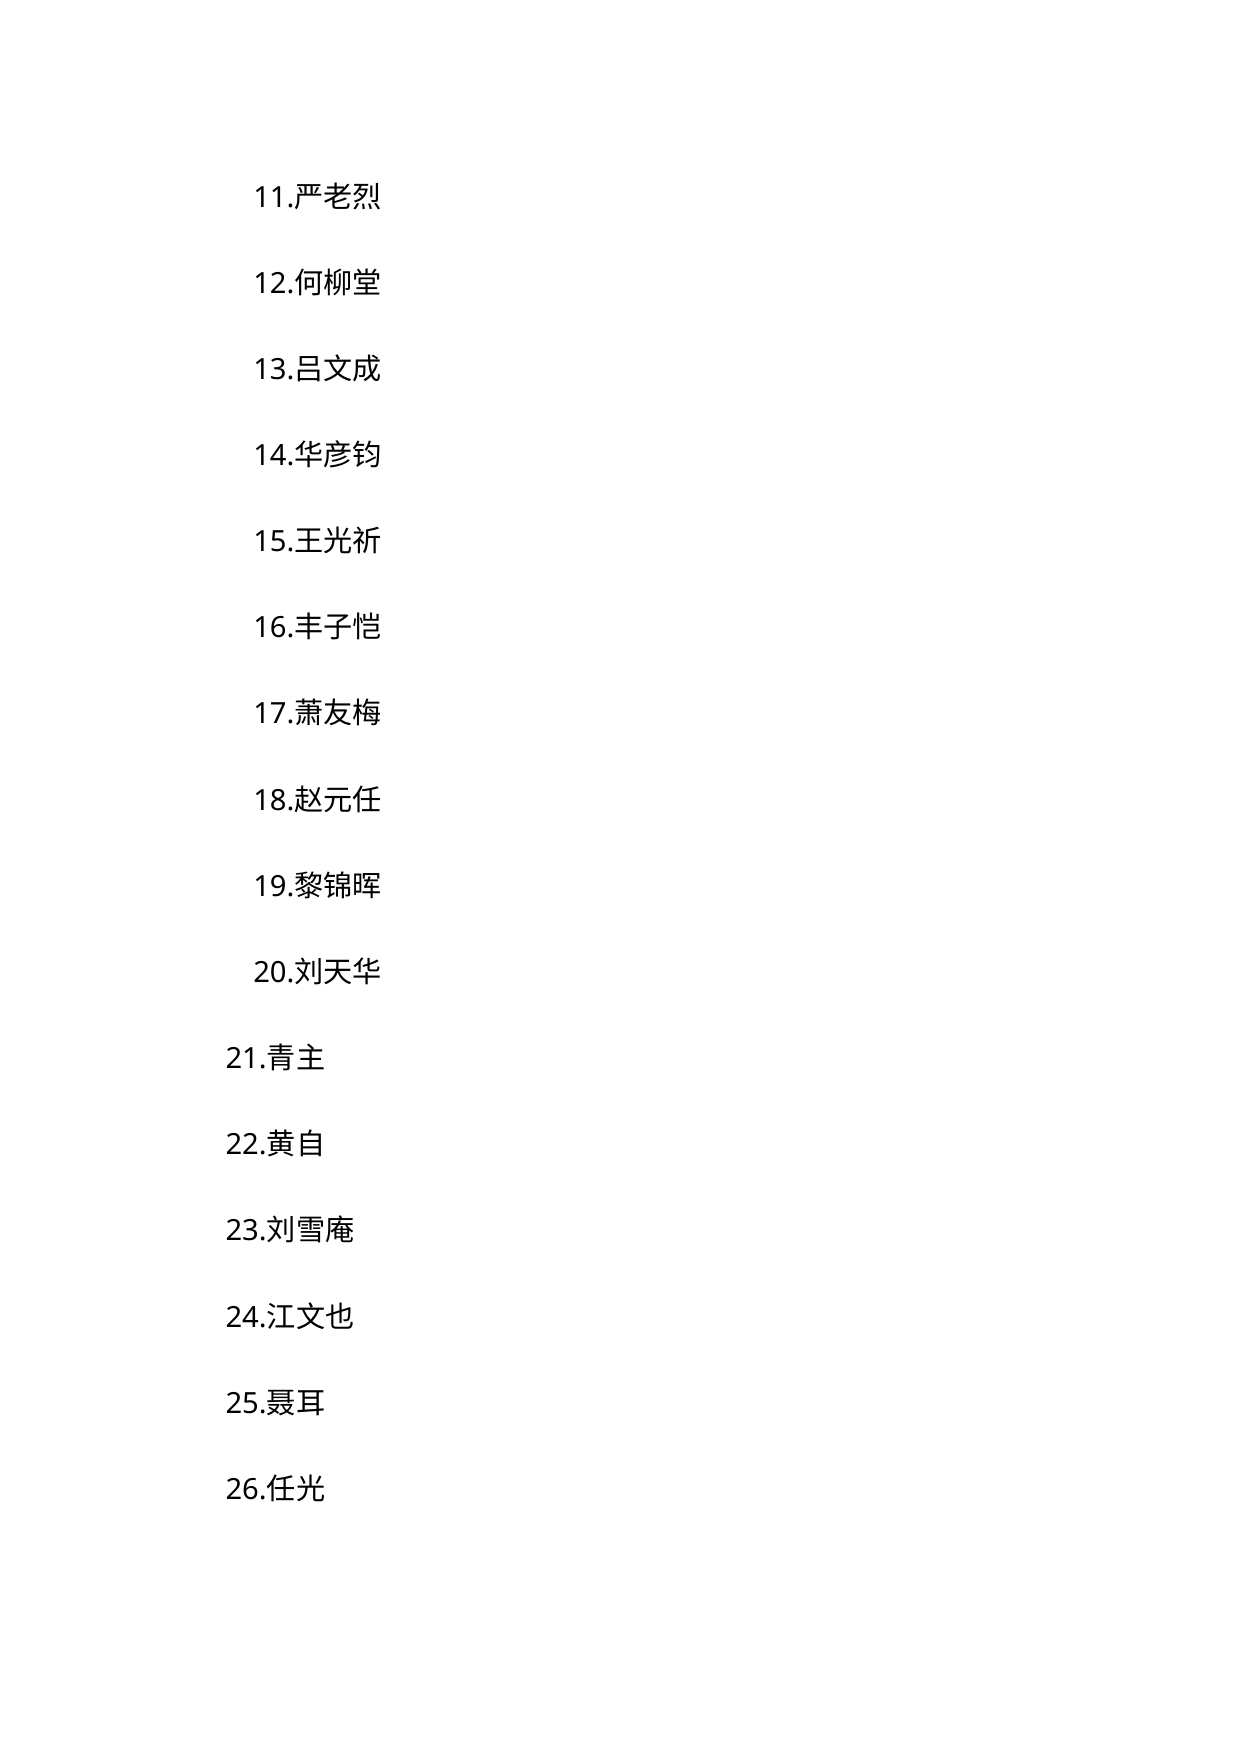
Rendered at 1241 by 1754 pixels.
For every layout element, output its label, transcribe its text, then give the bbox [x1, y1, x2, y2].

text 25.聂耳 [187, 1368, 1053, 1433]
text 24.江文也 [187, 1282, 1053, 1347]
text 12.何柳堂 [253, 248, 1053, 313]
text 20.刘天华 [253, 937, 1053, 1002]
text 16.丰子恺 [253, 593, 1053, 658]
text 14.华彦钧 [253, 420, 1053, 485]
text 21.青主 [187, 1023, 1053, 1088]
text 26.任光 [187, 1454, 1053, 1519]
text 18.赵元任 [253, 765, 1053, 830]
text 19.黎锦晖 [253, 851, 1053, 916]
text 11.严老烈 [253, 162, 1053, 227]
text 13.吕文成 [253, 334, 1053, 399]
text 17.萧友梅 [253, 679, 1053, 744]
text 23.刘雪庵 [187, 1196, 1053, 1261]
text 22.黄自 [187, 1109, 1053, 1174]
text 15.王光祈 [253, 507, 1053, 572]
